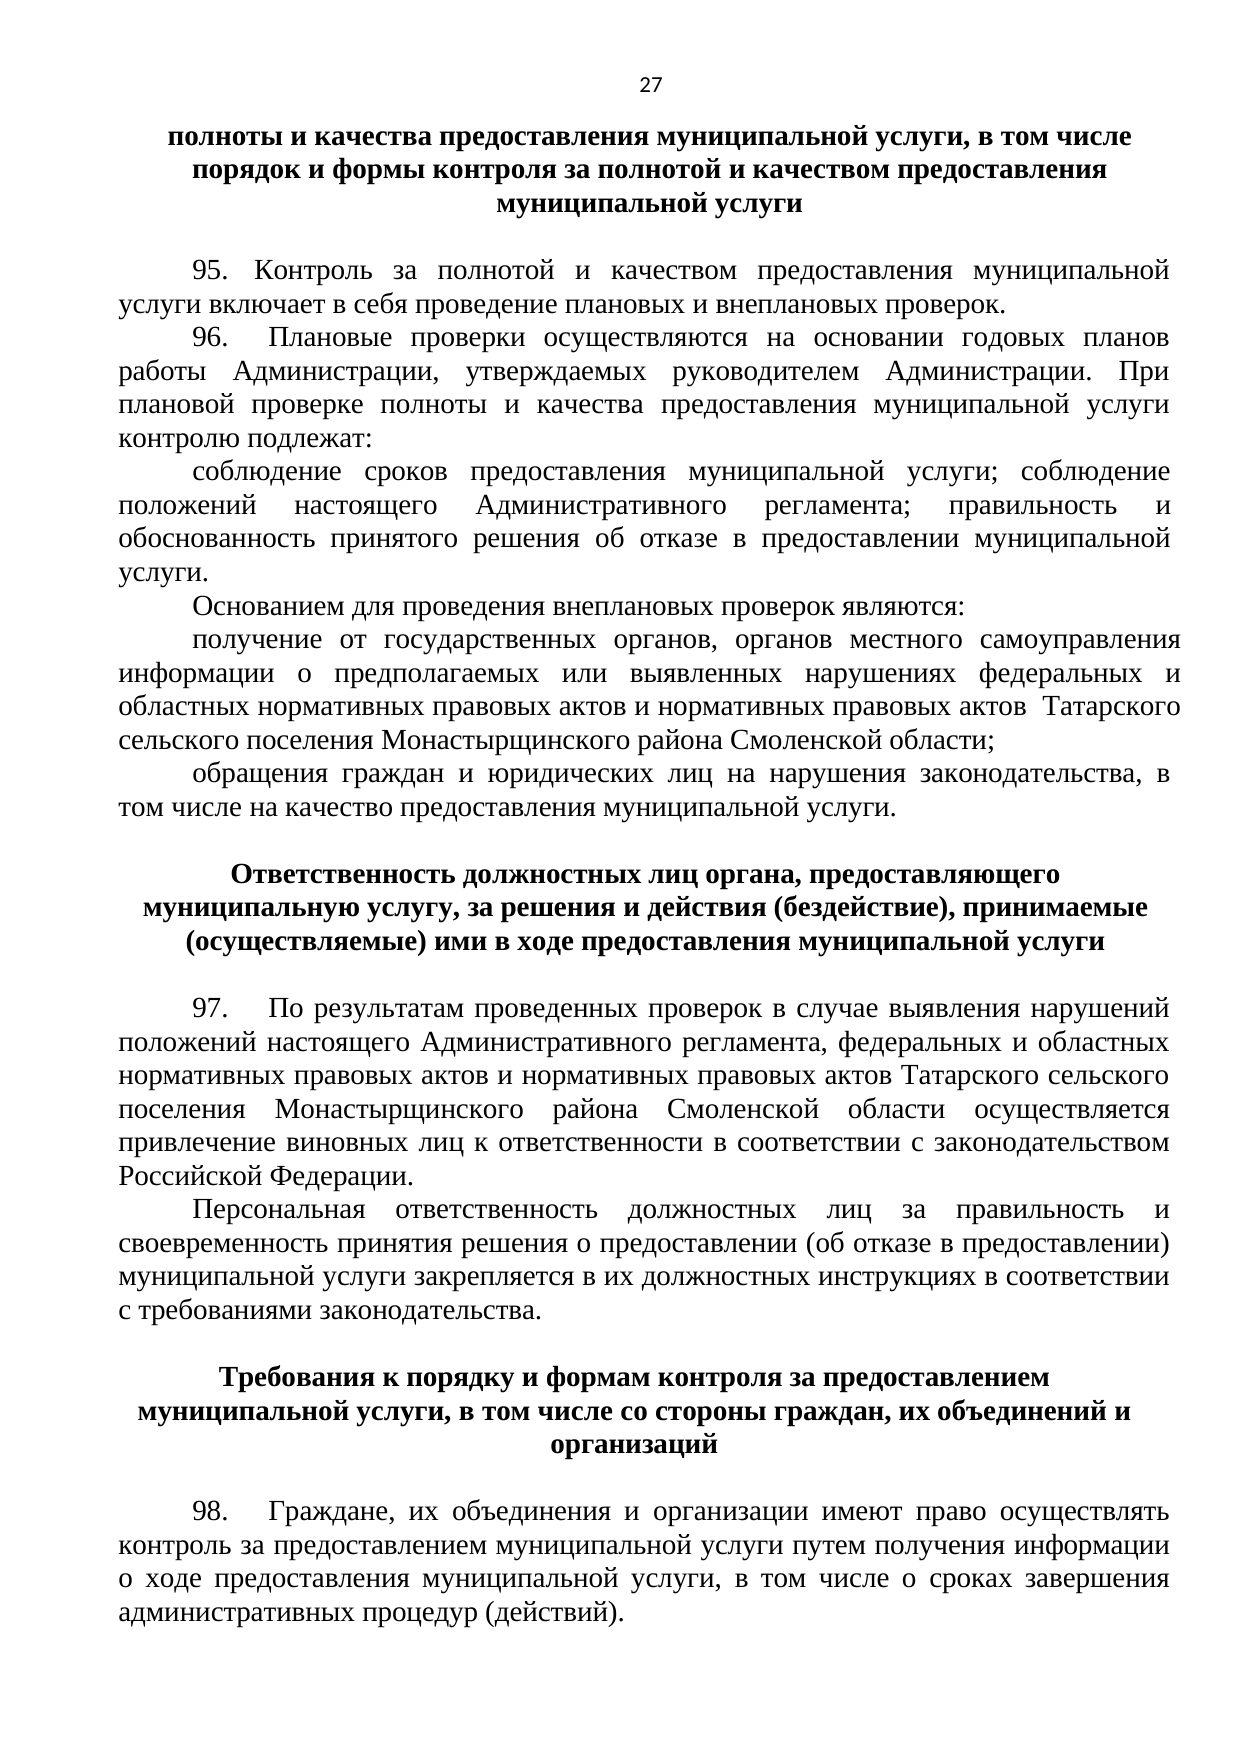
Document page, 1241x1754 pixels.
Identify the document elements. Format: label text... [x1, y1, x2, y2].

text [118, 118, 1181, 219]
list Граждане, их объединения и организации имеют право осуществлять контроль за предоставлением муниципальной услуги путем получения информации о ходе предоставления муниципальной услуги, в том числе о сроках завершения административных процедур (действий). [118, 1493, 1170, 1627]
text Основанием для проведения внеплановых проверок являются: [118, 588, 1181, 621]
text получение от государственных органов, органов местного самоуправления информации о предполагаемых или выявленных нарушениях федеральных и областных нормативных правовых актов и нормативных правовых актов Татарского сельского поселения Монастырщинского района Смоленской области; [118, 621, 1181, 755]
list Контроль за полнотой и качеством предоставления муниципальной услуги включает в себя проведение плановых и внеплановых проверок. [118, 252, 1170, 319]
text обращения граждан и юридических лиц на нарушения законодательства, в том числе на качество предоставления муниципальной услуги. [118, 755, 1170, 822]
list Плановые проверки осуществляются на основании годовых планов работы Администрации, утверждаемых руководителем Администрации. При плановой проверке полноты и качества предоставления муниципальной услуги контролю подлежат: [118, 319, 1170, 453]
text Требования к порядку и формам контроля за предоставлением муниципальной услуги, в том числе со стороны граждан, их объединений и организаций [118, 1359, 1150, 1460]
list По результатам проведенных проверок в случае выявления нарушений положений настоящего Административного регламента, федеральных и областных нормативных правовых актов и нормативных правовых актов Татарского сельского поселения Монастырщинского района Смоленской области осуществляется привлечение виновных лиц к ответственности в соответствии с законодательством Российской Федерации. [118, 990, 1170, 1191]
text Ответственность должностных лиц органа, предоставляющего муниципальную услугу, за решения и действия (бездействие), принимаемые (осуществляемые) ими в ходе предоставления муниципальной услуги [118, 856, 1172, 957]
text Персональная ответственность должностных лиц за правильность и своевременность принятия решения о предоставлении (об отказе в предоставлении) муниципальной услуги закрепляется в их должностных инструкциях в соответствии с требованиями законодательства. [118, 1191, 1170, 1326]
text соблюдение сроков предоставления муниципальной услуги; соблюдение положений настоящего Административного регламента; правильность и обоснованность принятого решения об отказе в предоставлении муниципальной услуги. [118, 453, 1171, 588]
